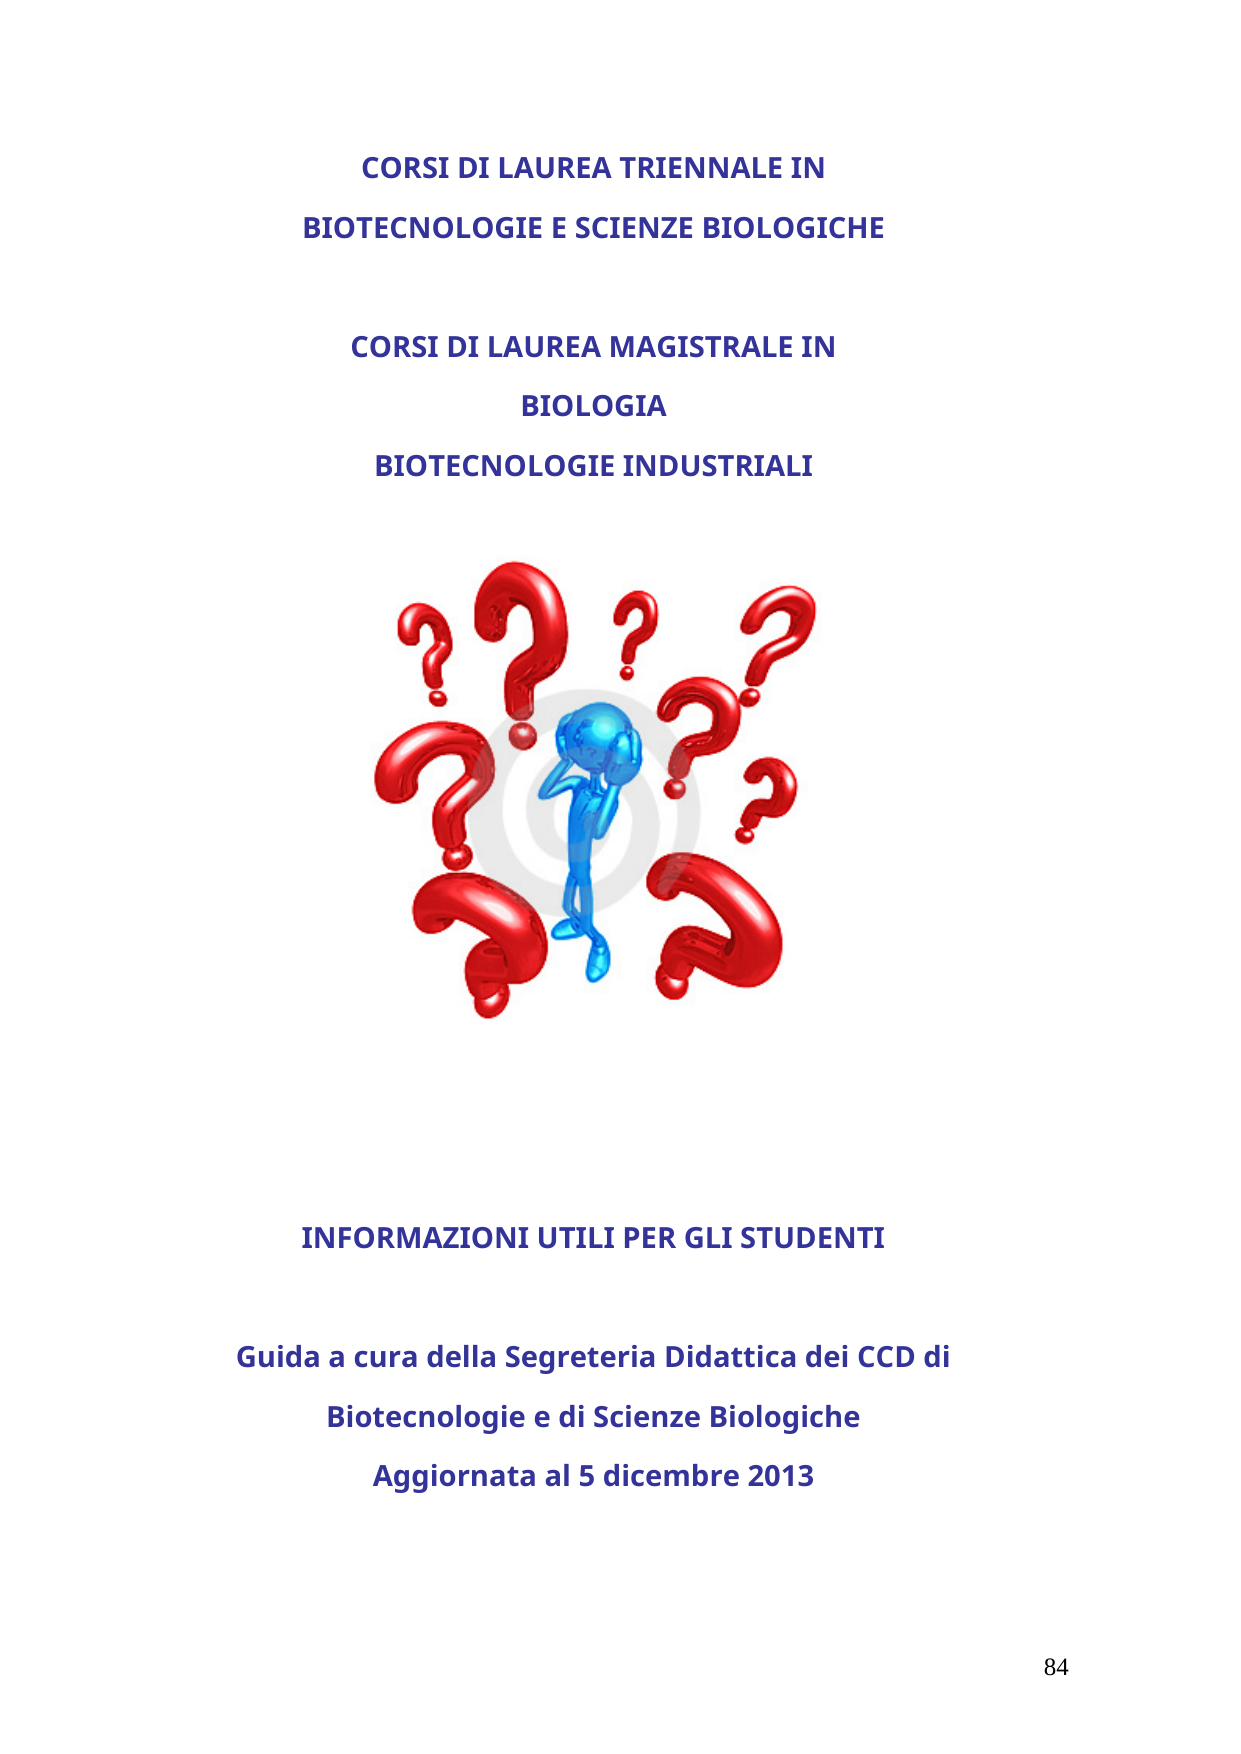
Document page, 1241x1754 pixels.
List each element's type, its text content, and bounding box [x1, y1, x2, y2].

title INFORMAZIONI UTILI PER GLI STUDENTI [118, 1217, 1069, 1257]
title BIOTECNOLOGIE INDUSTRIALI [118, 445, 1069, 485]
title CORSI DI LAUREA TRIENNALE IN [118, 148, 1069, 187]
title BIOTECNOLOGIE E SCIENZE BIOLOGICHE [118, 207, 1069, 247]
title Aggiornata al 5 dicembre 2013 [118, 1455, 1069, 1495]
title BIOLOGIA [118, 386, 1069, 425]
title Biotecnologie e di Scienze Biologiche [118, 1396, 1069, 1436]
title Guida a cura della Segreteria Didattica dei CCD di [118, 1336, 1069, 1376]
title CORSI DI LAUREA MAGISTRALE IN [118, 326, 1069, 366]
picture [359, 555, 828, 1025]
